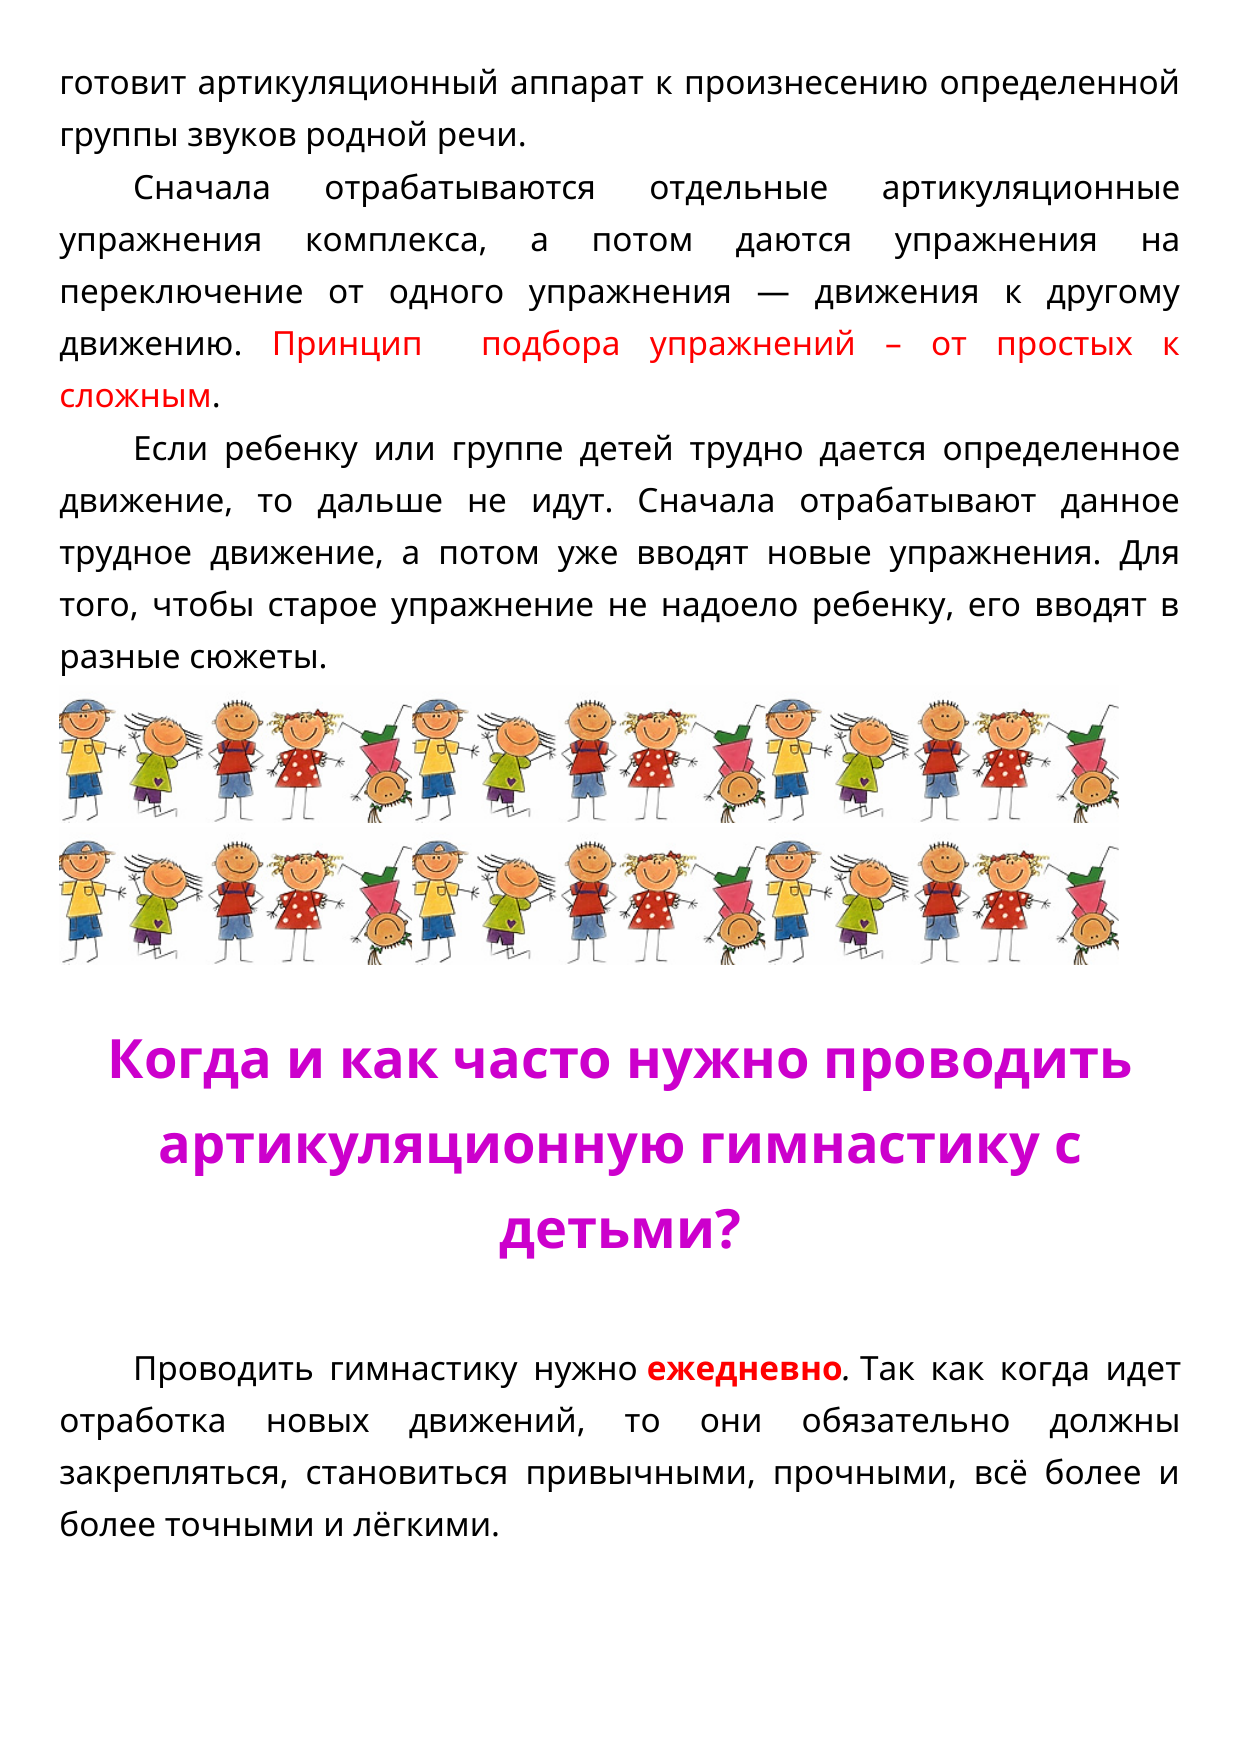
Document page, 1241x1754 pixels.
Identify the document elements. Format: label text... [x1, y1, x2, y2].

picture [59, 685, 1119, 823]
text Если ребенку или группе детей трудно дается определенное движение, то дальше не идут. Сначала отрабатывают данное трудное движение, а потом уже вводят новые упражнения. Для того, чтобы старое упражнение не надоело ребенку, его вводят в разные сюжеты. [59, 424, 1181, 678]
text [59, 59, 1181, 157]
text Когда и как часто нужно проводить артикуляционную гимнастику с детьми? [59, 1021, 1181, 1264]
text Сначала отрабатываются отдельные артикуляционные упражнения комплекса, а потом даются упражнения на переключение от одного упражнения — движения к другому движению. Принцип подбора упражнений – от простых к сложным. [59, 163, 1181, 418]
picture [59, 827, 1119, 965]
text Проводить гимнастику нужно ежедневно. Так как когда идет отработка новых движений, то они обязательно должны закрепляться, становиться привычными, прочными, всё более и более точными и лёгкими. [59, 1344, 1181, 1546]
